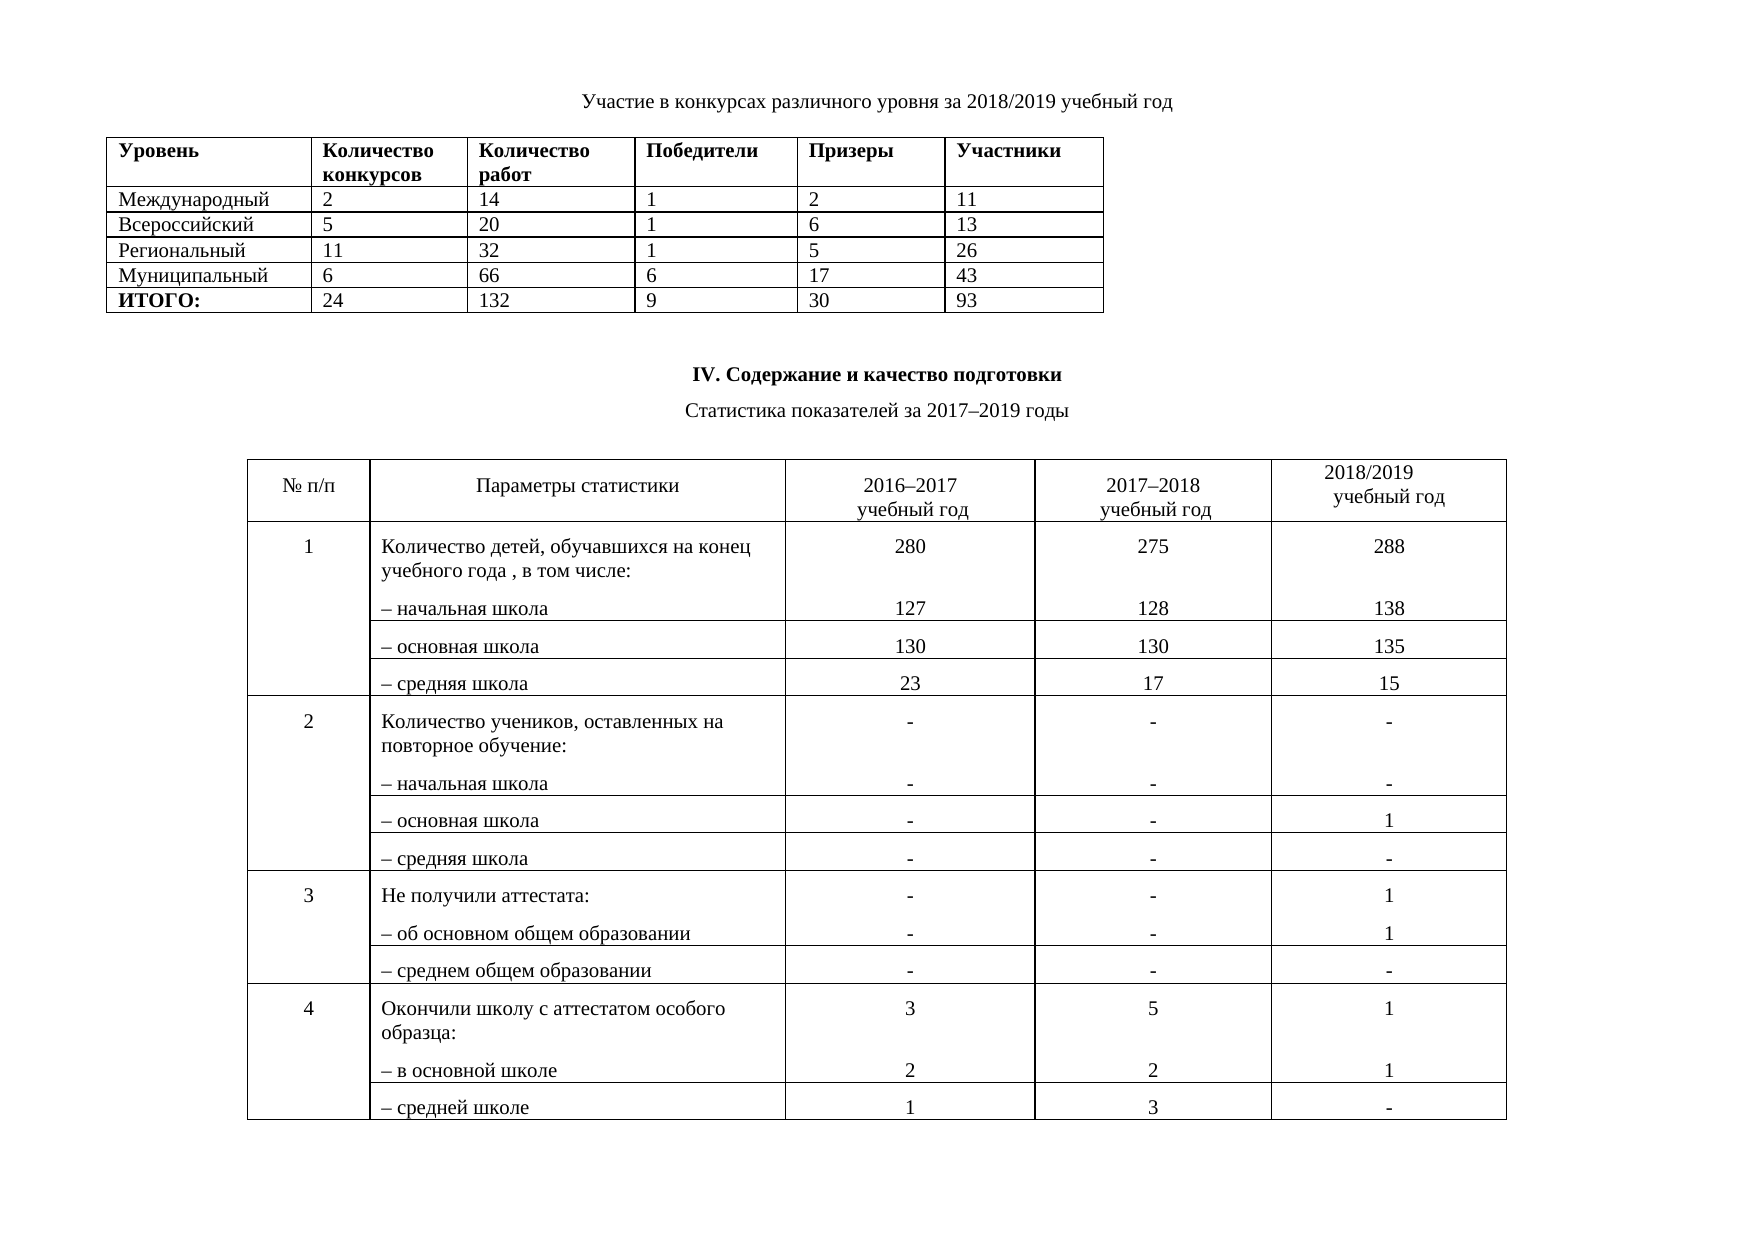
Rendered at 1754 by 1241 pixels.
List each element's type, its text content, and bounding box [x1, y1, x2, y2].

table_cell 6 [636, 263, 797, 287]
table_cell 15 [1272, 659, 1506, 695]
table_cell – основная школа [371, 796, 785, 832]
table_cell 1 [636, 238, 797, 262]
table_cell Муниципальный [107, 263, 311, 287]
table_cell Международный [107, 187, 311, 211]
table_cell 17 [1036, 659, 1271, 695]
table_header Победители [636, 138, 797, 186]
table_cell 2 [798, 187, 944, 211]
table_cell 275 [1036, 522, 1271, 582]
table_cell – начальная школа [371, 757, 785, 794]
table_cell 2 [312, 187, 467, 211]
table_cell Региональный [107, 238, 311, 262]
table_cell - [1036, 696, 1271, 757]
table_cell 5 [312, 213, 467, 236]
table_cell 1 [1272, 871, 1506, 907]
table_cell 3 [786, 984, 1034, 1044]
table_cell 3 [248, 871, 369, 982]
table_cell ИТОГО: [107, 288, 311, 312]
table_cell 130 [1036, 621, 1271, 658]
table_cell – среднем общем образовании [371, 946, 785, 982]
table_cell 30 [798, 288, 944, 312]
table_cell 1 [248, 522, 369, 695]
table_cell 26 [946, 238, 1103, 262]
table_cell - [786, 696, 1034, 757]
table_cell - [786, 757, 1034, 794]
table_cell – начальная школа [371, 583, 785, 620]
table_cell 6 [312, 263, 467, 287]
table_cell - [786, 871, 1034, 907]
table_cell 288 [1272, 522, 1506, 582]
table_cell – об основном общем образовании [371, 907, 785, 945]
table_cell 127 [786, 583, 1034, 620]
table_cell Всероссийский [107, 213, 311, 236]
table_cell Окончили школу с аттестатом особого образца: [371, 984, 785, 1044]
table_cell Количество учеников, оставленных на повторное обучение: [371, 696, 785, 757]
table_cell 138 [1272, 583, 1506, 620]
table_cell - [1272, 757, 1506, 794]
table_header 2016–2017 учебный год [786, 460, 1034, 521]
table_header Участники [946, 138, 1103, 186]
table_cell 135 [1272, 621, 1506, 658]
table_cell 1 [636, 187, 797, 211]
text Статистика показателей за 2017–2019 годы [118, 398, 1636, 422]
table_cell 23 [786, 659, 1034, 695]
table_cell 5 [798, 238, 944, 262]
table_cell 66 [468, 263, 634, 287]
table_cell - [1036, 833, 1271, 870]
table_header Параметры статистики [371, 460, 785, 521]
table_header 2017–2018 учебный год [1036, 460, 1271, 521]
table_cell Не получили аттестата: [371, 871, 785, 907]
table_header Призеры [798, 138, 944, 186]
table_cell 2 [1036, 1044, 1271, 1082]
table_cell 17 [798, 263, 944, 287]
table_cell – в основной школе [371, 1044, 785, 1082]
table_cell - [1036, 907, 1271, 945]
table_cell 3 [1036, 1083, 1271, 1119]
table_cell – средняя школа [371, 659, 785, 695]
table_cell 14 [468, 187, 634, 211]
table_cell 1 [1272, 984, 1506, 1044]
table_cell 43 [946, 263, 1103, 287]
table_cell - [1036, 757, 1271, 794]
table_cell – основная школа [371, 621, 785, 658]
table_cell 1 [1272, 796, 1506, 832]
table_cell 132 [468, 288, 634, 312]
table_cell Количество детей, обучавшихся на конец учебного года , в том числе: [371, 522, 785, 582]
table_header Уровень [107, 138, 311, 186]
table_header № п/п [248, 460, 369, 521]
table_cell 1 [1272, 907, 1506, 945]
table_cell - [786, 946, 1034, 982]
table_cell 20 [468, 213, 634, 236]
table_cell 6 [798, 213, 944, 236]
table_cell 24 [312, 288, 467, 312]
table_cell 32 [468, 238, 634, 262]
table_cell 1 [786, 1083, 1034, 1119]
table_cell 4 [248, 984, 369, 1119]
table_cell 2 [248, 696, 369, 870]
table_cell - [1036, 946, 1271, 982]
table_cell 1 [1272, 1044, 1506, 1082]
table_cell - [1272, 696, 1506, 757]
text Участие в конкурсах различного уровня за 2018/2019 учебный год [118, 89, 1636, 113]
table_cell - [786, 833, 1034, 870]
table_cell 280 [786, 522, 1034, 582]
table_cell 5 [1036, 984, 1271, 1044]
table_header 2018/2019 учебный год [1272, 460, 1506, 521]
table_cell 93 [946, 288, 1103, 312]
table_header Количество работ [468, 138, 634, 186]
text IV. Содержание и качество подготовки [118, 362, 1636, 386]
table_cell 13 [946, 213, 1103, 236]
table_cell - [786, 907, 1034, 945]
table_cell 9 [636, 288, 797, 312]
table_cell - [1272, 946, 1506, 982]
table_cell 128 [1036, 583, 1271, 620]
table_cell – средней школе [371, 1083, 785, 1119]
table_cell – средняя школа [371, 833, 785, 870]
table_cell 2 [786, 1044, 1034, 1082]
table_header Количество конкурсов [312, 138, 467, 186]
table_cell - [786, 796, 1034, 832]
table_cell - [1036, 871, 1271, 907]
table_cell - [1272, 833, 1506, 870]
table_cell 130 [786, 621, 1034, 658]
table_cell 11 [312, 238, 467, 262]
table_cell 11 [946, 187, 1103, 211]
table_cell 1 [636, 213, 797, 236]
table_cell - [1272, 1083, 1506, 1119]
table_cell - [1036, 796, 1271, 832]
